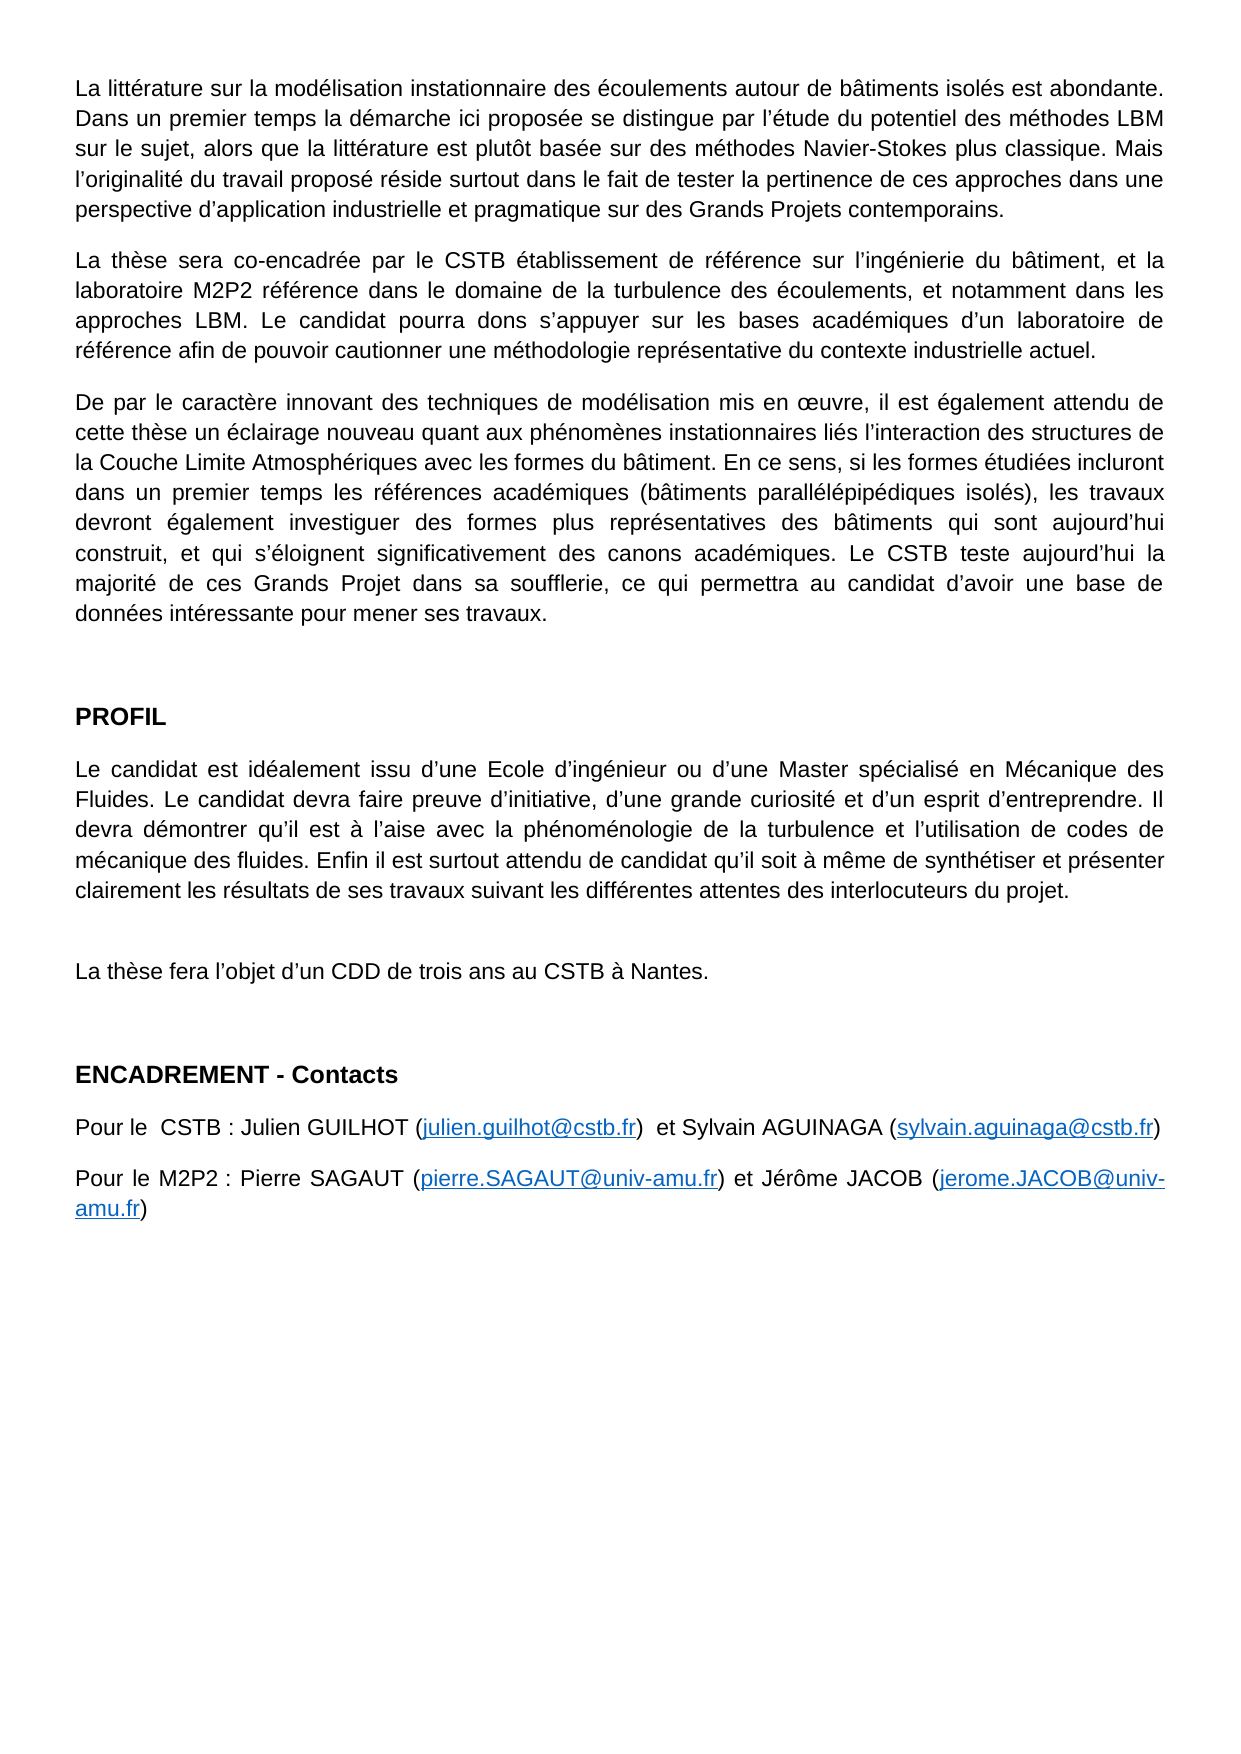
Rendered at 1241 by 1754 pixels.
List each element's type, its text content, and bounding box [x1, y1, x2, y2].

text De par le caractère innovant des techniques de modélisation mis en œuvre, il est également attendu de cette thèse un éclairage nouveau quant aux phénomènes instationnaires liés l’interaction des structures de la Couche Limite Atmosphériques avec les formes du bâtiment. En ce sens, si les formes étudiées incluront dans un premier temps les références académiques (bâtiments parallélépipédiques isolés), les travaux devront également investiguer des formes plus représentatives des bâtiments qui sont aujourd’hui construit, et qui s’éloignent significativement des canons académiques. Le CSTB teste aujourd’hui la majorité de ces Grands Projet dans sa soufflerie, ce qui permettra au candidat d’avoir une base de données intéressante pour mener ses travaux. [75, 388, 1165, 626]
text ENCADREMENT - Contacts [75, 1060, 1165, 1089]
text PROFIL [75, 702, 1165, 731]
text La littérature sur la modélisation instationnaire des écoulements autour de bâtiments isolés est abondante. Dans un premier temps la démarche ici proposée se distingue par l’étude du potentiel des méthodes LBM sur le sujet, alors que la littérature est plutôt basée sur des méthodes Navier-Stokes plus classique. Mais l’originalité du travail proposé réside surtout dans le fait de tester la pertinence de ces approches dans une perspective d’application industrielle et pragmatique sur des Grands Projets contemporains. [75, 75, 1165, 222]
text Le candidat est idéalement issu d’une Ecole d’ingénieur ou d’une Master spécialisé en Mécanique des Fluides. Le candidat devra faire preuve d’initiative, d’une grande curiosité et d’un esprit d’entreprendre. Il devra démontrer qu’il est à l’aise avec la phénoménologie de la turbulence et l’utilisation de codes de mécanique des fluides. Enfin il est surtout attendu de candidat qu’il soit à même de synthétiser et présenter clairement les résultats de ses travaux suivant les différentes attentes des interlocuteurs du projet. [75, 756, 1165, 903]
text La thèse sera co-encadrée par le CSTB établissement de référence sur l’ingénierie du bâtiment, et la laboratoire M2P2 référence dans le domaine de la turbulence des écoulements, et notamment dans les approches LBM. Le candidat pourra dons s’appuyer sur les bases académiques d’un laboratoire de référence afin de pouvoir cautionner une méthodologie représentative du contexte industrielle actuel. [75, 247, 1165, 364]
text Pour le CSTB : Julien GUILHOT (julien.guilhot@cstb.fr) et Sylvain AGUINAGA (sylvain.aguinaga@cstb.fr) [75, 1114, 1165, 1140]
text Pour le M2P2 : Pierre SAGAUT (pierre.SAGAUT@univ-amu.fr) et Jérôme JACOB (jerome.JACOB@univ-amu.fr) [75, 1165, 1165, 1222]
text La thèse fera l’objet d’un CDD de trois ans au CSTB à Nantes. [75, 928, 1165, 984]
